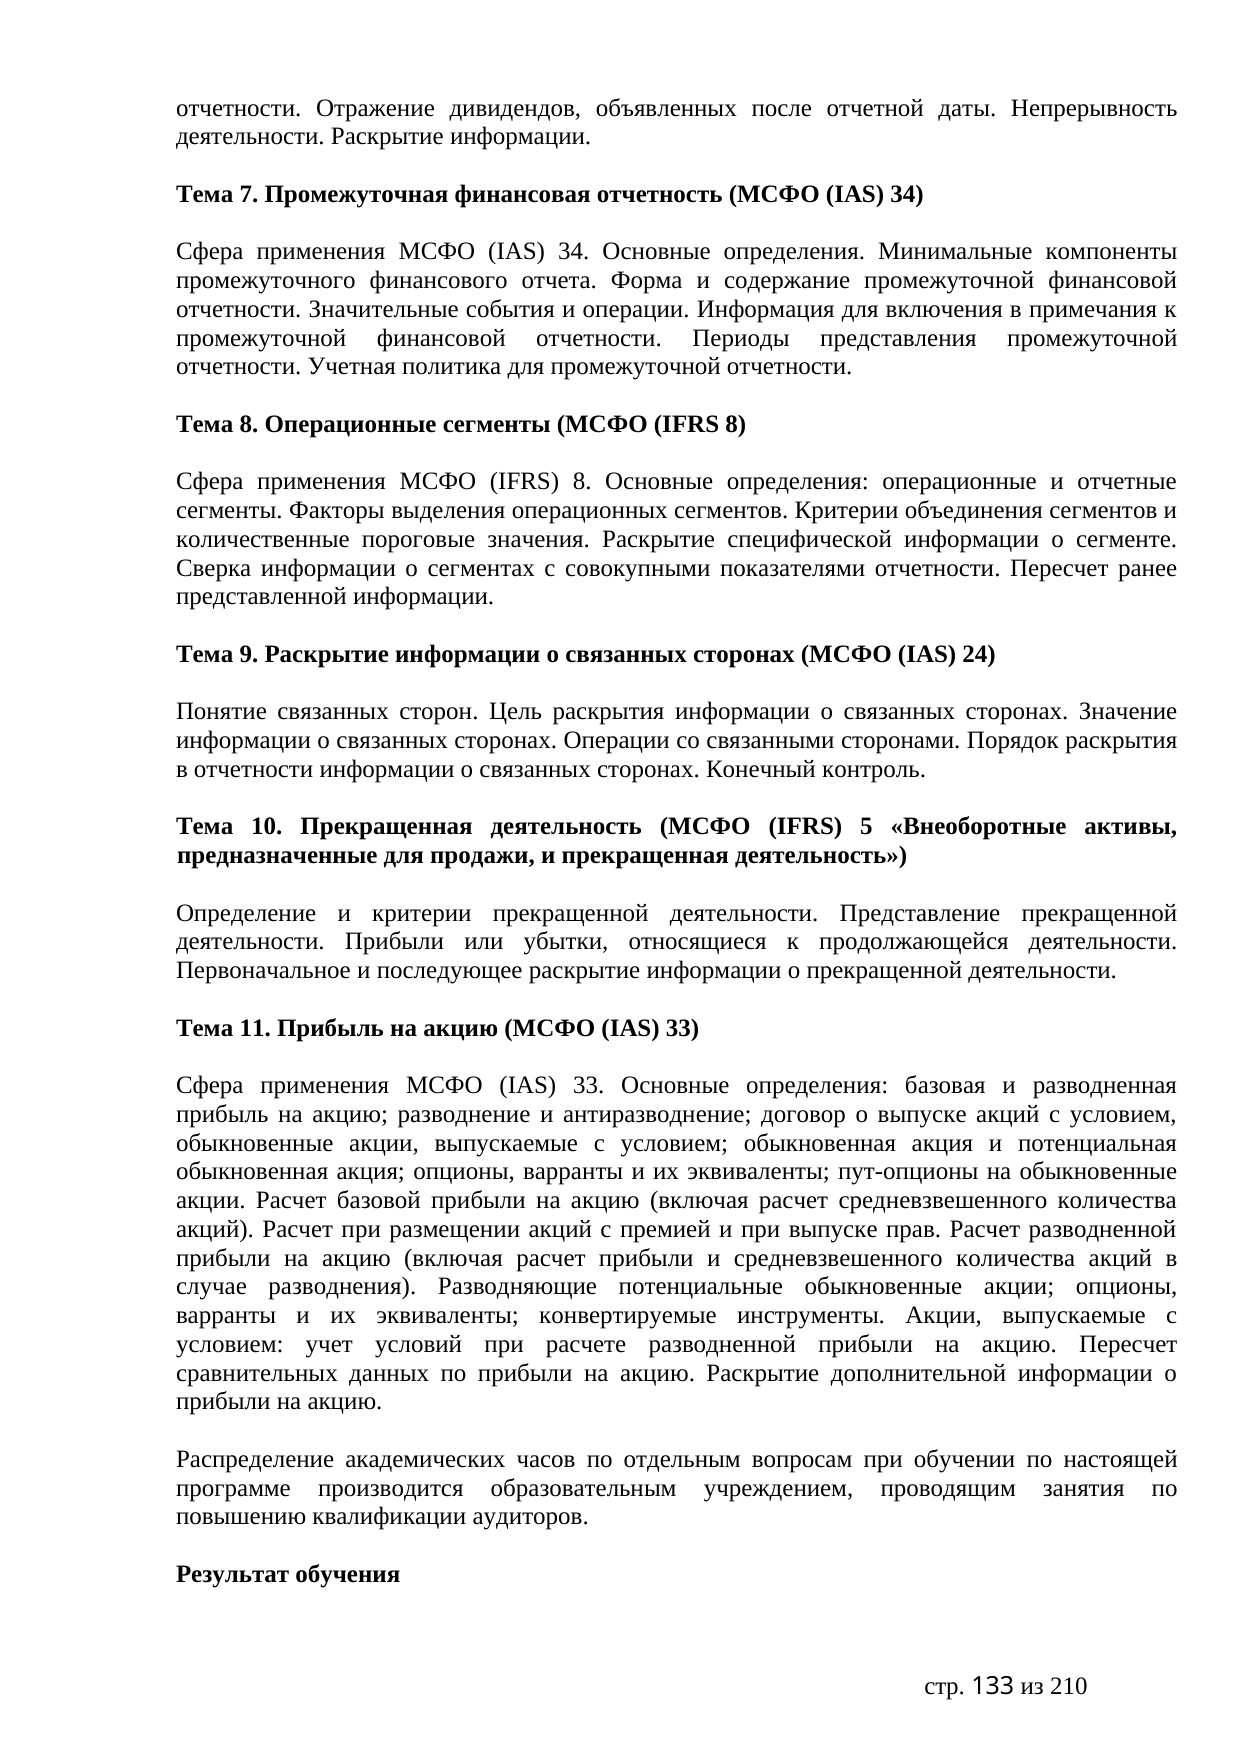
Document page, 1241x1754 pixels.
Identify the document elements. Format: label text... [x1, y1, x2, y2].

text Тема 8. Операционные сегменты (МСФО (IFRS 8) [176, 409, 1178, 438]
text Тема 10. Прекращенная деятельность (МСФО (IFRS) 5 «Внеоборотные активы, предназначенные для продажи, и прекращенная деятельность») [176, 811, 1178, 869]
text Понятие связанных сторон. Цель раскрытия информации о связанных сторонах. Значение информации о связанных сторонах. Операции со связанными сторонами. Порядок раскрытия в отчетности информации о связанных сторонах. Конечный контроль. [176, 696, 1178, 783]
text Тема 11. Прибыль на акцию (МСФО (IAS) 33) [176, 1013, 1178, 1041]
text Сфера применения МСФО (IFRS) 8. Основные определения: операционные и отчетные сегменты. Факторы выделения операционных сегментов. Критерии объединения сегментов и количественные пороговые значения. Раскрытие специфической информации о сегменте. Сверка информации о сегментах с совокупными показателями отчетности. Пересчет ранее представленной информации. [176, 466, 1178, 610]
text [176, 93, 1178, 150]
text Результат обучения [176, 1559, 1178, 1588]
text Тема 7. Промежуточная финансовая отчетность (МСФО (IAS) 34) [176, 179, 1178, 208]
text Сфера применения МСФО (IAS) 34. Основные определения. Минимальные компоненты промежуточного финансового отчета. Форма и содержание промежуточной финансовой отчетности. Значительные события и операции. Информация для включения в примечания к промежуточной финансовой отчетности. Периоды представления промежуточной отчетности. Учетная политика для промежуточной отчетности. [176, 236, 1178, 380]
text Тема 9. Раскрытие информации о связанных сторонах (МСФО (IAS) 24) [176, 639, 1178, 668]
text Сфера применения МСФО (IAS) 33. Основные определения: базовая и разводненная прибыль на акцию; разводнение и антиразводнение; договор о выпуске акций с условием, обыкновенные акции, выпускаемые с условием; обыкновенная акция и потенциальная обыкновенная акция; опционы, варранты и их эквиваленты; пут-опционы на обыкновенные акции. Расчет базовой прибыли на акцию (включая расчет средневзвешенного количества акций). Расчет при размещении акций с премией и при выпуске прав. Расчет разводненной прибыли на акцию (включая расчет прибыли и средневзвешенного количества акций в случае разводнения). Разводняющие потенциальные обыкновенные акции; опционы, варранты и их эквиваленты; конвертируемые инструменты. Акции, выпускаемые с условием: учет условий при расчете разводненной прибыли на акцию. Пересчет сравнительных данных по прибыли на акцию. Раскрытие дополнительной информации о прибыли на акцию. [176, 1070, 1178, 1415]
text Распределение академических часов по отдельным вопросам при обучении по настоящей программе производится образовательным учреждением, проводящим занятия по повышению квалификации аудиторов. [176, 1444, 1178, 1530]
text Определение и критерии прекращенной деятельности. Представление прекращенной деятельности. Прибыли или убытки, относящиеся к продолжающейся деятельности. Первоначальное и последующее раскрытие информации о прекращенной деятельности. [176, 898, 1178, 984]
